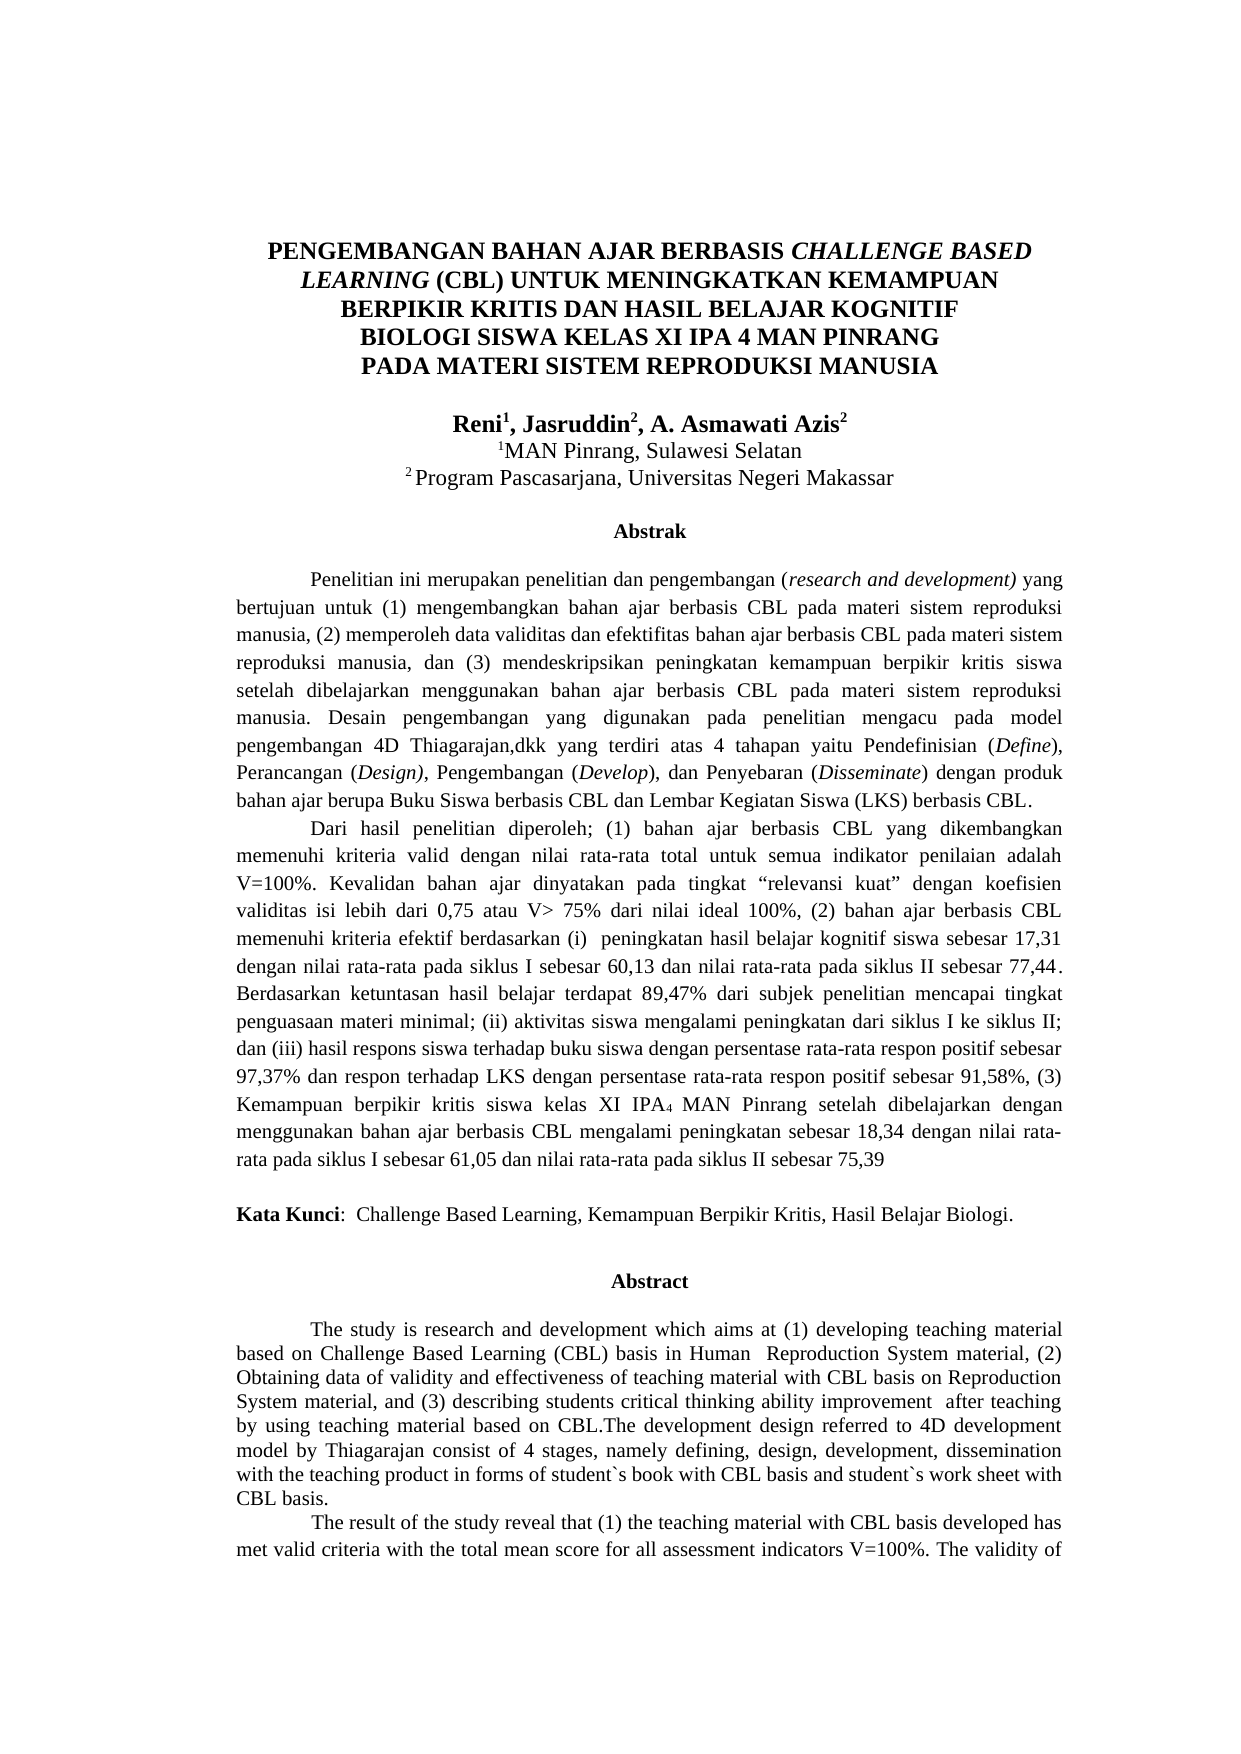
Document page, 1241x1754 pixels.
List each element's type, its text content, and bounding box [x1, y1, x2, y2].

text Reni1, Jasruddin2, A. Asmawati Azis2 [236, 409, 1063, 437]
text 2 Program Pascasarjana, Universitas Negeri Makassar [236, 464, 1063, 490]
text Dari hasil penelitian diperoleh; (1) bahan ajar berbasis CBL yang dikembangkan memenuhi kriteria valid dengan nilai rata-rata total untuk semua indikator penilaian adalah V=100%. Kevalidan bahan ajar dinyatakan pada tingkat “relevansi kuat” dengan koefisien validitas isi lebih dari 0,75 atau V> 75% dari nilai ideal 100%, (2) bahan ajar berbasis CBL memenuhi kriteria efektif berdasarkan (i) peningkatan hasil belajar kognitif siswa sebesar 17,31 dengan nilai rata-rata pada siklus I sebesar 60,13 dan nilai rata-rata pada siklus II sebesar 77,44. Berdasarkan ketuntasan hasil belajar terdapat 89,47% dari subjek penelitian mencapai tingkat penguasaan materi minimal; (ii) aktivitas siswa mengalami peningkatan dari siklus I ke siklus II; dan (iii) hasil respons siswa terhadap buku siswa dengan persentase rata-rata respon positif sebesar 97,37% dan respon terhadap LKS dengan persentase rata-rata respon positif sebesar 91,58%, (3) Kemampuan berpikir kritis siswa kelas XI IPA4 MAN Pinrang setelah dibelajarkan dengan menggunakan bahan ajar berbasis CBL mengalami peningkatan sebesar 18,34 dengan nilai rata-rata pada siklus I sebesar 61,05 dan nilai rata-rata pada siklus II sebesar 75,39 [236, 816, 1063, 1171]
text Abstrak [236, 519, 1063, 543]
text Penelitian ini merupakan penelitian dan pengembangan (research and development) yang bertujuan untuk (1) mengembangkan bahan ajar berbasis CBL pada materi sistem reproduksi manusia, (2) memperoleh data validitas dan efektifitas bahan ajar berbasis CBL pada materi sistem reproduksi manusia, dan (3) mendeskripsikan peningkatan kemampuan berpikir kritis siswa setelah dibelajarkan menggunakan bahan ajar berbasis CBL pada materi sistem reproduksi manusia. Desain pengembangan yang digunakan pada penelitian mengacu pada model pengembangan 4D Thiagarajan,dkk yang terdiri atas 4 tahapan yaitu Pendefinisian (Define), Perancangan (Design), Pengembangan (Develop), dan Penyebaran (Disseminate) dengan produk bahan ajar berupa Buku Siswa berbasis CBL dan Lembar Kegiatan Siswa (LKS) berbasis CBL. [236, 567, 1063, 812]
text LEARNING (CBL) UNTUK MENINGKATKAN KEMAMPUAN [236, 265, 1063, 294]
text Kata Kunci: Challenge Based Learning, Kemampuan Berpikir Kritis, Hasil Belajar Biologi. [236, 1202, 1063, 1226]
text PADA MATERI SISTEM REPRODUKSI MANUSIA [236, 351, 1063, 380]
text 1MAN Pinrang, Sulawesi Selatan [236, 437, 1063, 464]
text The study is research and development which aims at (1) developing teaching material based on Challenge Based Learning (CBL) basis in Human Reproduction System material, (2) Obtaining data of validity and effectiveness of teaching material with CBL basis on Reproduction System material, and (3) describing students critical thinking ability improvement after teaching by using teaching material based on CBL.The development design referred to 4D development model by Thiagarajan consist of 4 stages, namely defining, design, development, dissemination with the teaching product in forms of student`s book with CBL basis and student`s work sheet with CBL basis. [236, 1317, 1063, 1510]
text BERPIKIR KRITIS DAN HASIL BELAJAR KOGNITIF [236, 294, 1063, 322]
text BIOLOGI SISWA KELAS XI IPA 4 MAN PINRANG [236, 322, 1063, 351]
text Abstract [236, 1269, 1063, 1293]
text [236, 1510, 1063, 1561]
text PENGEMBANGAN BAHAN AJAR BERBASIS CHALLENGE BASED [236, 236, 1063, 265]
